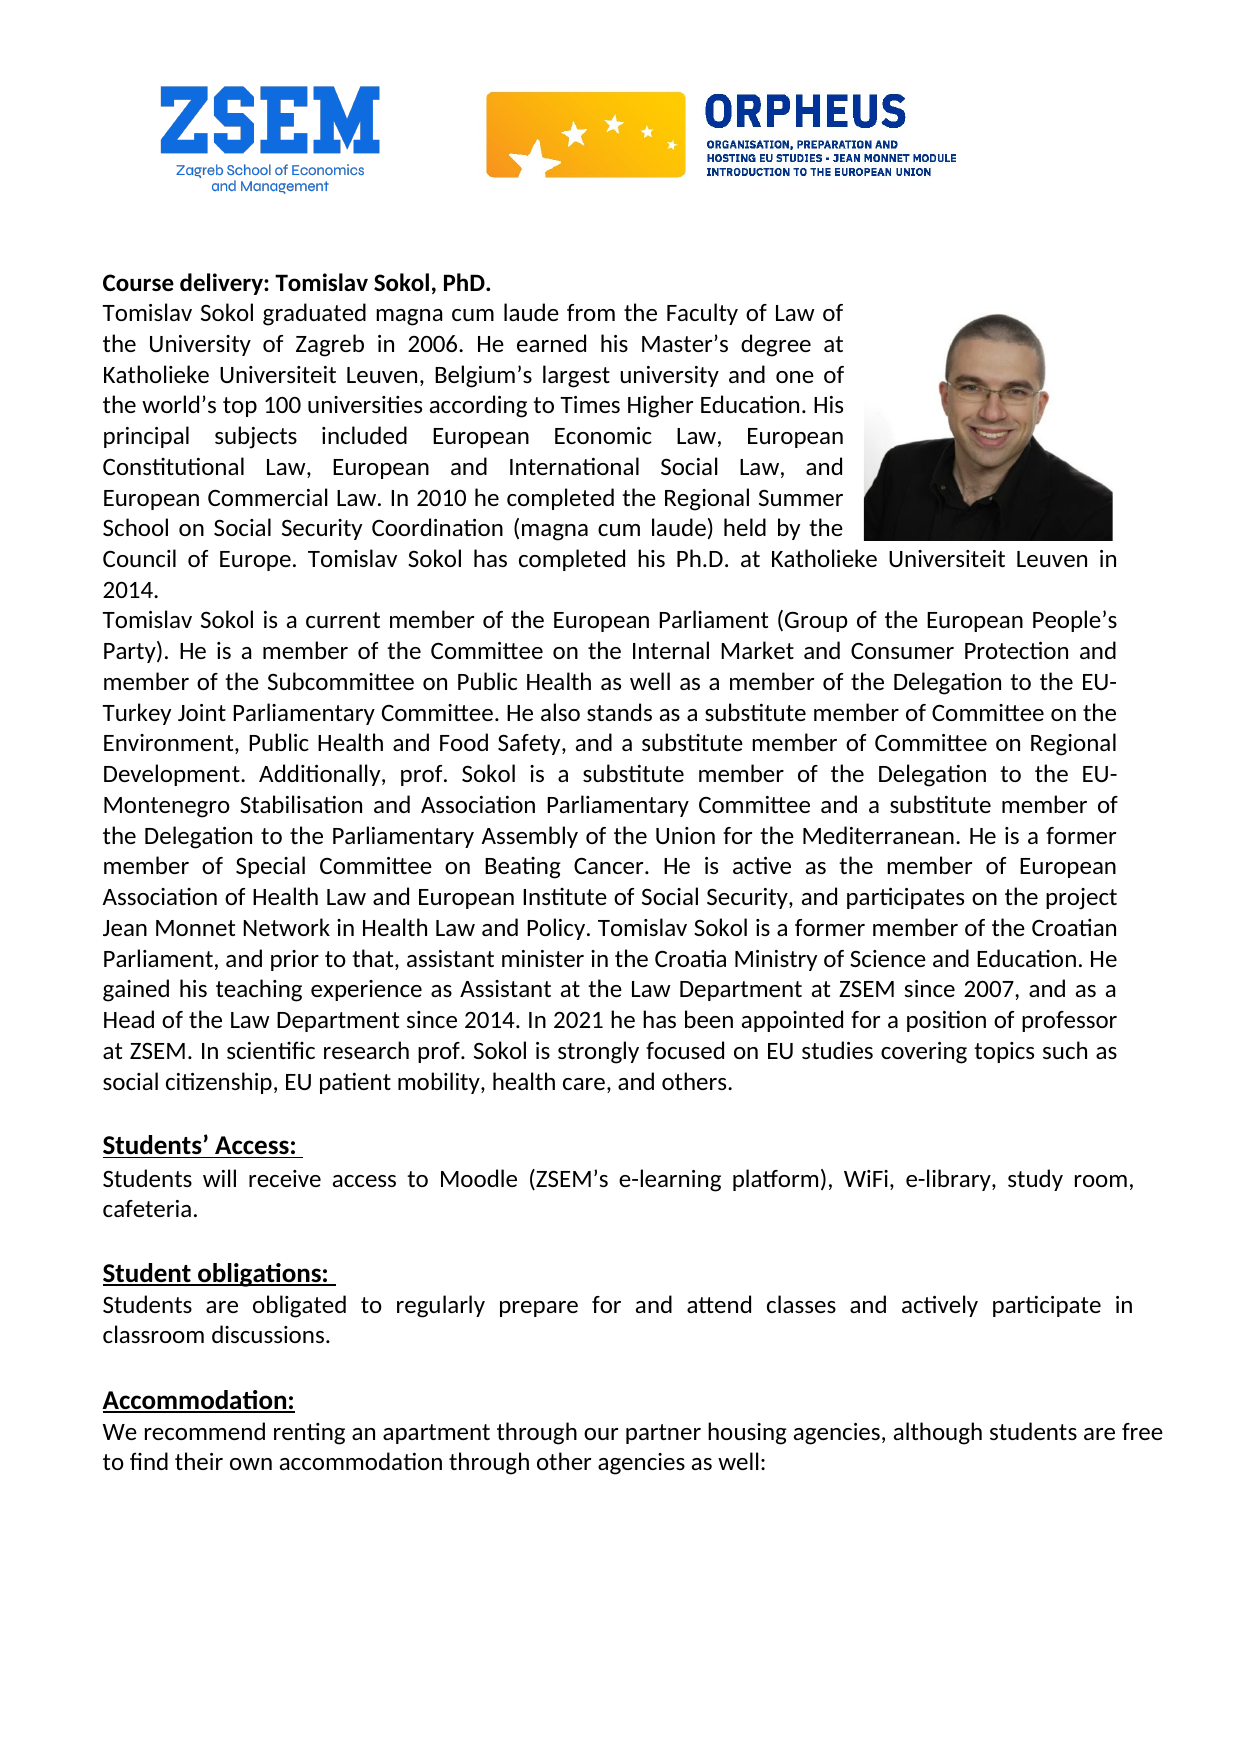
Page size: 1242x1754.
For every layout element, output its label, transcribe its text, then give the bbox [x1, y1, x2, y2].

text Students’ Access: [102, 1128, 1164, 1161]
text Tomislav Sokol graduated magna cum laude from the Faculty of Law of the University of Zagreb in 2006. He earned his Master’s degree at Katholieke Universiteit Leuven, Belgium’s largest university and one of the world’s top 100 universities according to Times Higher Education. His principal subjects included European Economic Law, European Constitutional Law, European and International Social Law, and European Commercial Law. In 2010 he completed the Regional Summer School on Social Security Coordination (magna cum laude) held by the Council of Europe. Tomislav Sokol has completed his Ph.D. at Katholieke Universiteit Leuven in 2014. [102, 297, 1119, 604]
picture [145, 72, 395, 208]
text Student obligations: [102, 1256, 1164, 1289]
text We recommend renting an apartment through our partner housing agencies, although students are free to find their own accommodation through other agencies as well: [102, 1416, 1164, 1477]
text Tomislav Sokol is a current member of the European Parliament (Group of the European People’s Party). He is a member of the Committee on the Internal Market and Consumer Protection and member of the Subcommittee on Public Health as well as a member of the Delegation to the EU-Turkey Joint Parliamentary Committee. He also stands as a substitute member of Committee on the Environment, Public Health and Food Safety, and a substitute member of Committee on Regional Development. Additionally, prof. Sokol is a substitute member of the Delegation to the EU-Montenegro Stabilisation and Association Parliamentary Committee and a substitute member of the Delegation to the Parliamentary Assembly of the Union for the Mediterranean. He is a former member of Special Committee on Beating Cancer. He is active as the member of European Association of Health Law and European Institute of Social Security, and participates on the project Jean Monnet Network in Health Law and Policy. Tomislav Sokol is a former member of the Croatian Parliament, and prior to that, assistant minister in the Croatia Ministry of Science and Education. He gained his teaching experience as Assistant at the Law Department at ZSEM since 2007, and as a Head of the Law Department since 2014. In 2021 he has been appointed for a position of professor at ZSEM. In scientific research prof. Sokol is strongly focused on EU studies covering topics such as social citizenship, EU patient mobility, health care, and others. [102, 605, 1119, 1096]
picture [863, 302, 1113, 541]
picture [451, 59, 991, 208]
subtitle Accommodation: [102, 1383, 1164, 1416]
text Students will receive access to Moodle (ZSEM’s e-learning platform), WiFi, e-library, study room, cafeteria. [102, 1163, 1136, 1224]
text Students are obligated to regularly prepare for and attend classes and actively participate in classroom discussions. [102, 1289, 1136, 1350]
text Course delivery: Tomislav Sokol, PhD. [102, 267, 1119, 297]
